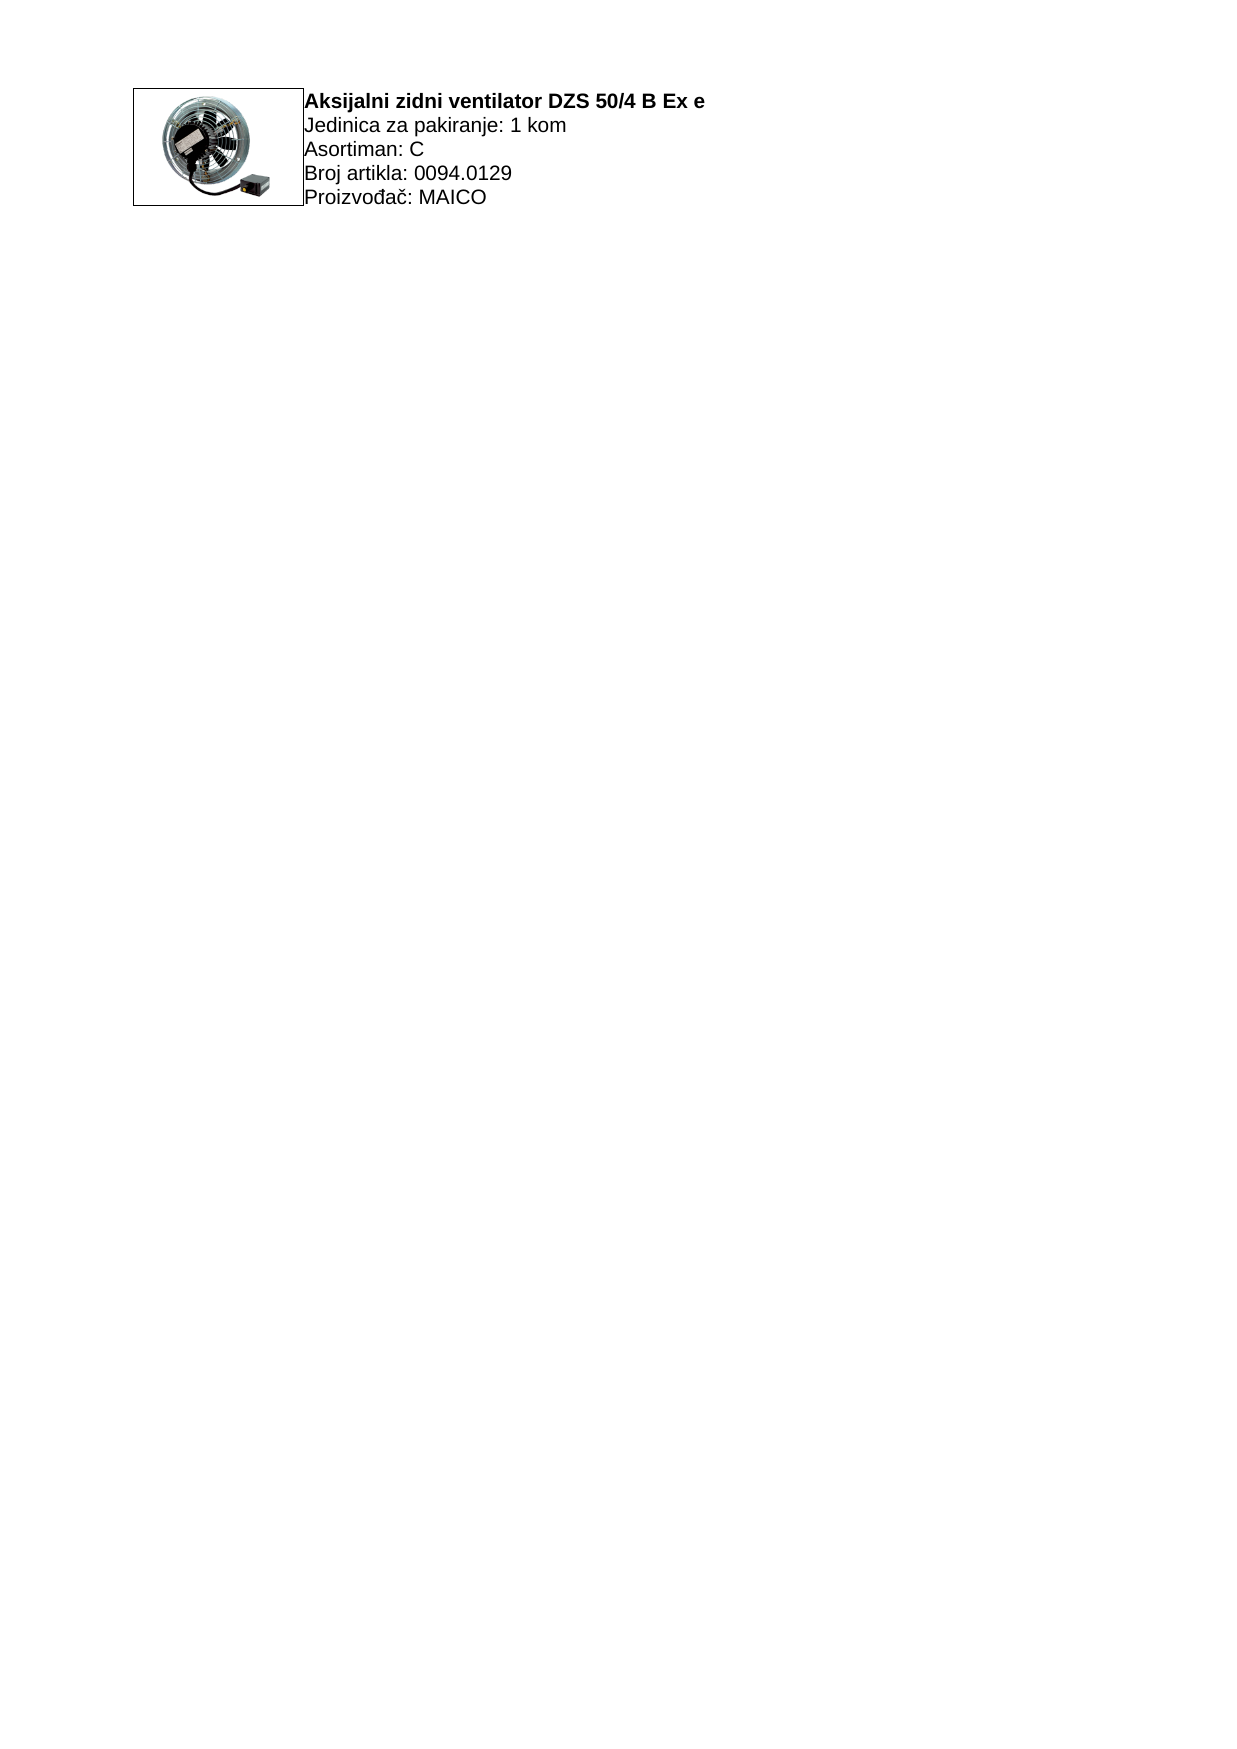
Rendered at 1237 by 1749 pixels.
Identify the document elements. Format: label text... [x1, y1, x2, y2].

picture [134, 89, 303, 205]
text Aksijalni zidni ventilator DZS 50/4 B Ex eJedinica za pakiranje: 1 komAsortiman: C Broj artikla: 0094.0129Proizvođač: MAICO [133, 89, 1148, 208]
